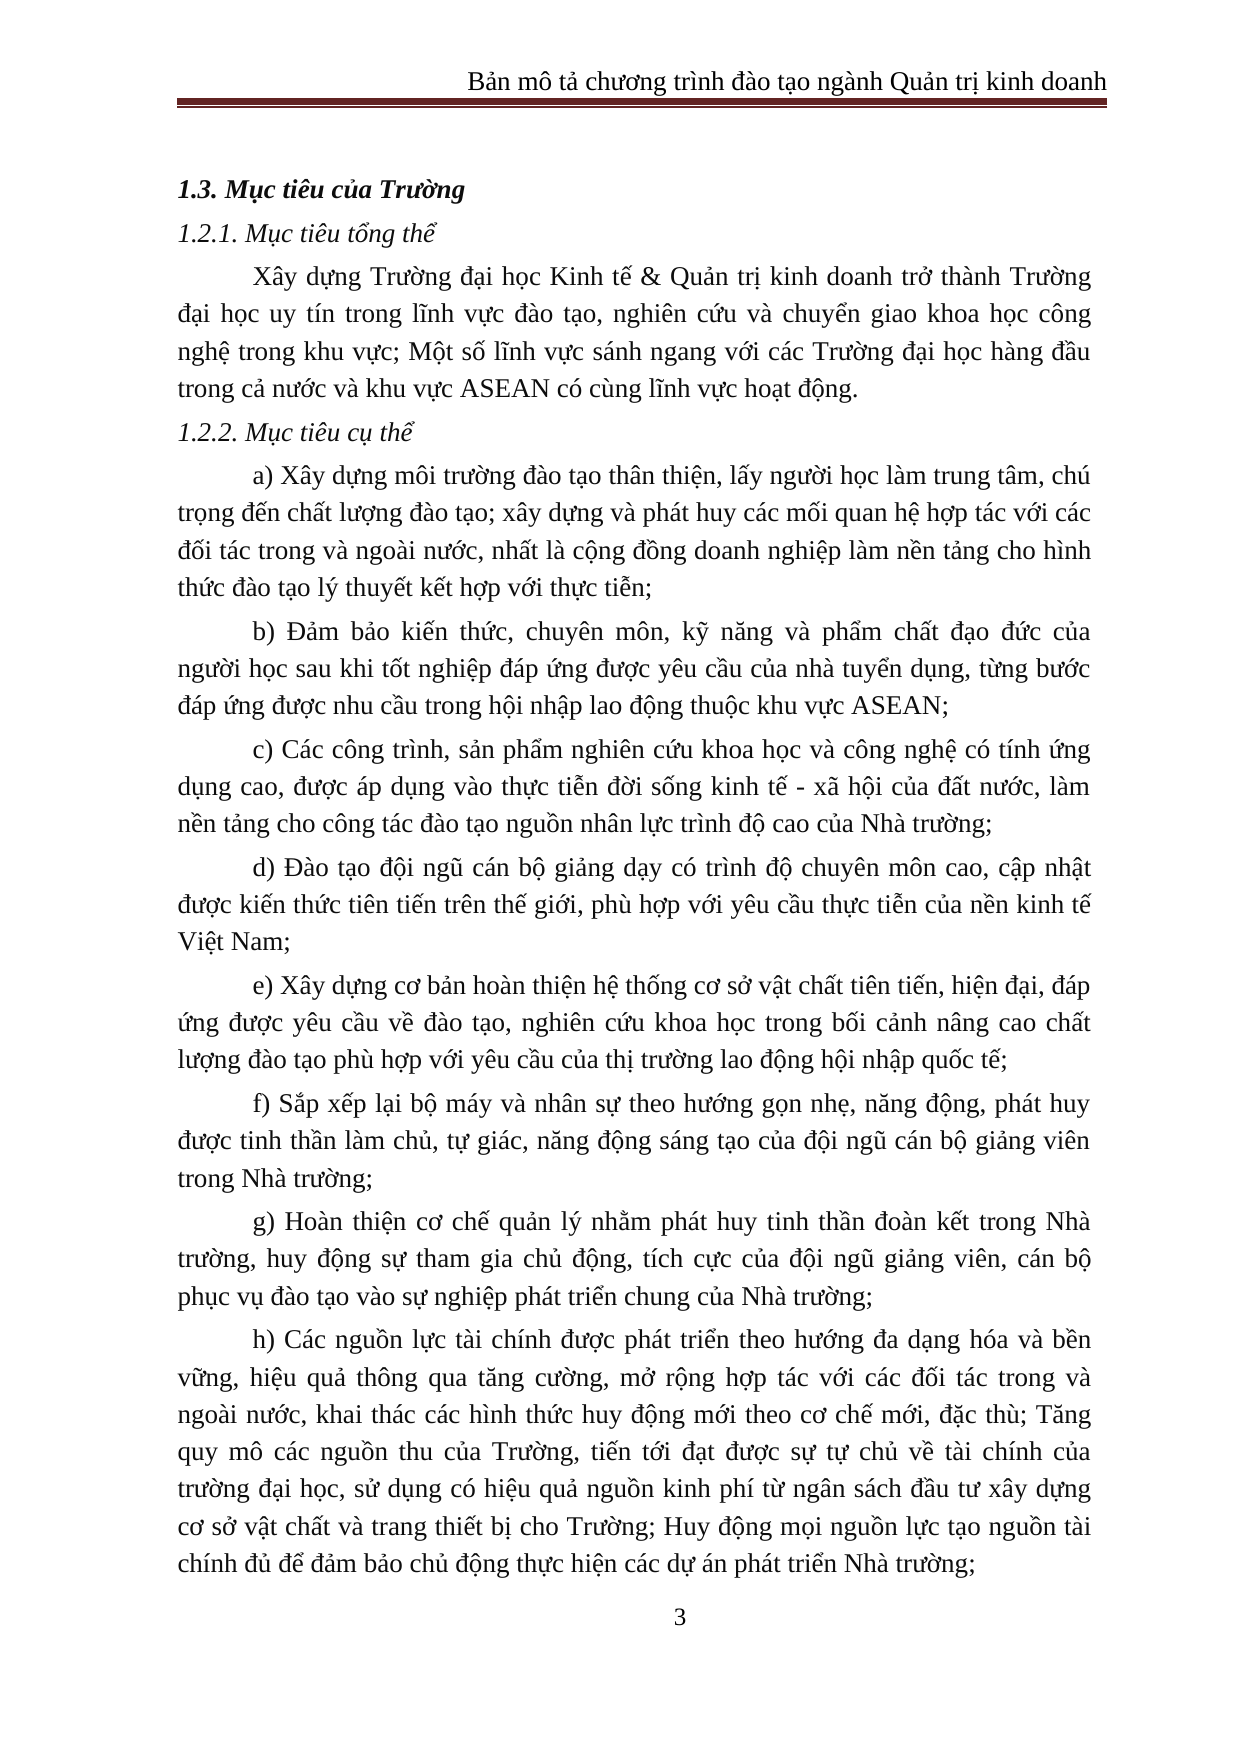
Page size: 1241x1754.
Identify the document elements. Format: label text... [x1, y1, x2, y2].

text g) Hoàn thiện cơ chế quản lý nhằm phát huy tinh thần đoàn kết trong Nhà trường, huy động sự tham gia chủ động, tích cực của đội ngũ giảng viên, cán bộ phục vụ đào tạo vào sự nghiệp phát triển chung của Nhà trường; [177, 1205, 1092, 1311]
text f) Sắp xếp lại bộ máy và nhân sự theo hướng gọn nhẹ, năng động, phát huy được tinh thần làm chủ, tự giác, năng động sáng tạo của đội ngũ cán bộ giảng viên trong Nhà trường; [177, 1087, 1092, 1193]
text a) Xây dựng môi trường đào tạo thân thiện, lấy người học làm trung tâm, chú trọng đến chất lượng đào tạo; xây dựng và phát huy các mối quan hệ hợp tác với các đối tác trong và ngoài nước, nhất là cộng đồng doanh nghiệp làm nền tảng cho hình thức đào tạo lý thuyết kết hợp với thực tiễn; [177, 459, 1092, 602]
text c) Các công trình, sản phẩm nghiên cứu khoa học và công nghệ có tính ứng dụng cao, được áp dụng vào thực tiễn đời sống kinh tế - xã hội của đất nước, làm nền tảng cho công tác đào tạo nguồn nhân lực trình độ cao của Nhà trường; [177, 733, 1092, 838]
text h) Các nguồn lực tài chính được phát triển theo hướng đa dạng hóa và bền vững, hiệu quả thông qua tăng cường, mở rộng hợp tác với các đối tác trong và ngoài nước, khai thác các hình thức huy động mới theo cơ chế mới, đặc thù; Tăng quy mô các nguồn thu của Trường, tiến tới đạt được sự tự chủ về tài chính của trường đại học, sử dụng có hiệu quả nguồn kinh phí từ ngân sách đầu tư xây dựng cơ sở vật chất và trang thiết bị cho Trường; Huy động mọi nguồn lực tạo nguồn tài chính đủ để đảm bảo chủ động thực hiện các dự án phát triển Nhà trường; [177, 1323, 1092, 1578]
subtitle 1.2.1. Mục tiêu tổng thể [177, 217, 1092, 248]
text d) Đào tạo đội ngũ cán bộ giảng dạy có trình độ chuyên môn cao, cập nhật được kiến thức tiên tiến trên thế giới, phù hợp với yêu cầu thực tiễn của nền kinh tế Việt Nam; [177, 851, 1092, 957]
subtitle 1.3. Mục tiêu của Trường [177, 173, 1092, 204]
text e) Xây dựng cơ bản hoàn thiện hệ thống cơ sở vật chất tiên tiến, hiện đại, đáp ứng được yêu cầu về đào tạo, nghiên cứu khoa học trong bối cảnh nâng cao chất lượng đào tạo phù hợp với yêu cầu của thị trường lao động hội nhập quốc tế; [177, 969, 1092, 1075]
text b) Đảm bảo kiến thức, chuyên môn, kỹ năng và phẩm chất đạo đức của người học sau khi tốt nghiệp đáp ứng được yêu cầu của nhà tuyển dụng, từng bước đáp ứng được nhu cầu trong hội nhập lao động thuộc khu vực ASEAN; [177, 615, 1092, 720]
text Xây dựng Trường đại học Kinh tế & Quản trị kinh doanh trở thành Trường đại học uy tín trong lĩnh vực đào tạo, nghiên cứu và chuyển giao khoa học công nghệ trong khu vực; Một số lĩnh vực sánh ngang với các Trường đại học hàng đầu trong cả nước và khu vực ASEAN có cùng lĩnh vực hoạt động. [177, 260, 1092, 403]
subtitle 1.2.2. Mục tiêu cụ thể [177, 416, 1092, 447]
